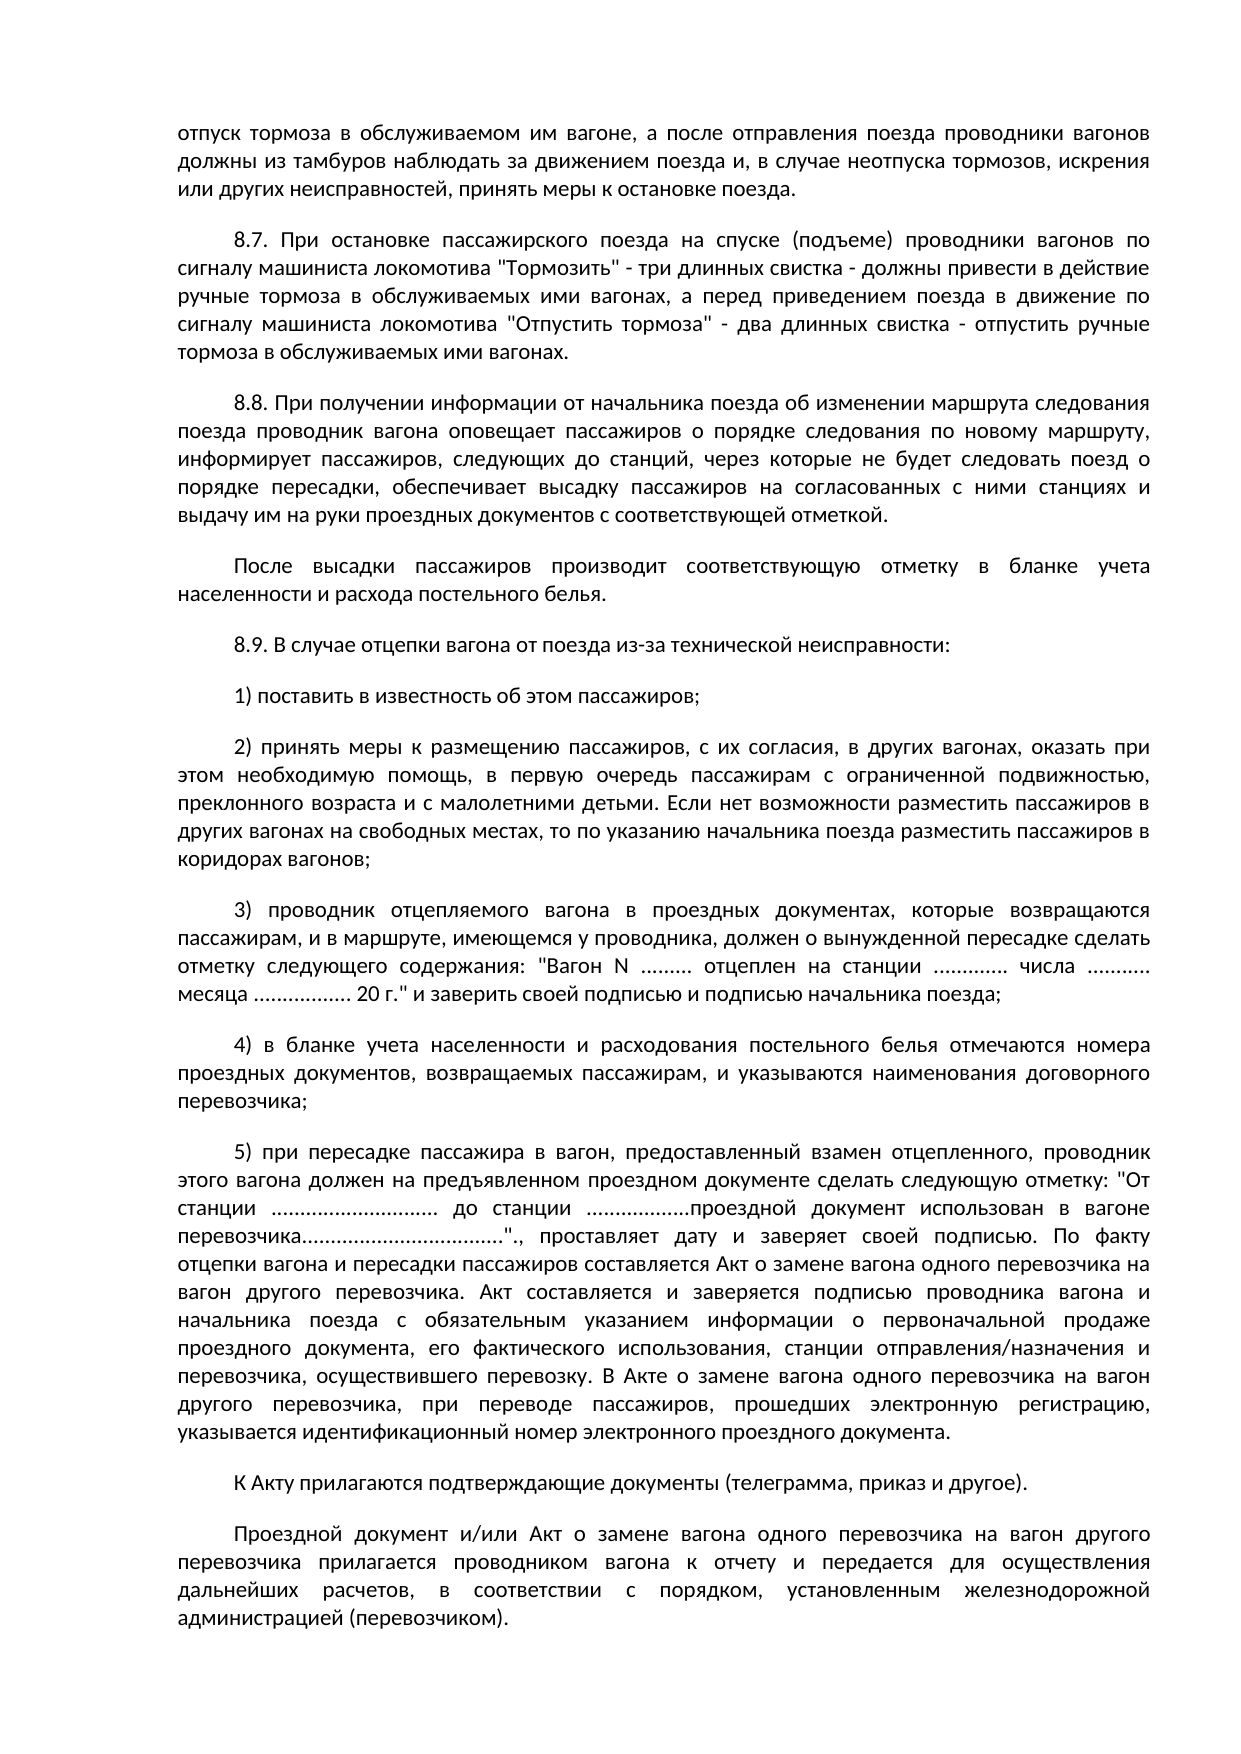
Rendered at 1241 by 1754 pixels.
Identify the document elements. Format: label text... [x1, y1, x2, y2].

text 4) в бланке учета населенности и расходования постельного белья отмечаются номера проездных документов, возвращаемых пассажирам, и указываются наименования договорного перевозчика; [177, 1030, 1152, 1114]
text 3) проводник отцепляемого вагона в проездных документах, которые возвращаются пассажирам, и в маршруте, имеющемся у проводника, должен о вынужденной пересадке сделать отметку следующего содержания: "Вагон N ......... отцеплен на станции ............. числа ........... месяца ................. 20 г." и заверить своей подписью и подписью начальника поезда; [177, 895, 1152, 1007]
text 2) принять меры к размещению пассажиров, с их согласия, в других вагонах, оказать при этом необходимую помощь, в первую очередь пассажирам с ограниченной подвижностью, преклонного возраста и с малолетними детьми. Если нет возможности разместить пассажиров в других вагонах на свободных местах, то по указанию начальника поезда разместить пассажиров в коридорах вагонов; [177, 732, 1152, 872]
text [177, 118, 1152, 202]
text После высадки пассажиров производит соответствующую отметку в бланке учета населенности и расхода постельного белья. [177, 551, 1152, 607]
text 8.9. В случае отцепки вагона от поезда из-за технической неисправности: [177, 630, 1152, 658]
text 8.7. При остановке пассажирского поезда на спуске (подъеме) проводники вагонов по сигналу машиниста локомотива "Тормозить" - три длинных свистка - должны привести в действие ручные тормоза в обслуживаемых ими вагонах, а перед приведением поезда в движение по сигналу машиниста локомотива "Отпустить тормоза" - два длинных свистка - отпустить ручные тормоза в обслуживаемых ими вагонах. [177, 225, 1152, 365]
text К Акту прилагаются подтверждающие документы (телеграмма, приказ и другое). [177, 1468, 1152, 1496]
text 5) при пересадке пассажира в вагон, предоставленный взамен отцепленного, проводник этого вагона должен на предъявленном проездном документе сделать следующую отметку: "От станции ............................. до станции ..................проездной документ использован в вагоне перевозчика..................................."., проставляет дату и заверяет своей подписью. По факту отцепки вагона и пересадки пассажиров составляется Акт о замене вагона одного перевозчика на вагон другого перевозчика. Акт составляется и заверяется подписью проводника вагона и начальника поезда с обязательным указанием информации о первоначальной продаже проездного документа, его фактического использования, станции отправления/назначения и перевозчика, осуществившего перевозку. В Акте о замене вагона одного перевозчика на вагон другого перевозчика, при переводе пассажиров, прошедших электронную регистрацию, указывается идентификационный номер электронного проездного документа. [177, 1137, 1152, 1445]
text 8.8. При получении информации от начальника поезда об изменении маршрута следования поезда проводник вагона оповещает пассажиров о порядке следования по новому маршруту, информирует пассажиров, следующих до станций, через которые не будет следовать поезд о порядке пересадки, обеспечивает высадку пассажиров на согласованных с ними станциях и выдачу им на руки проездных документов с соответствующей отметкой. [177, 388, 1152, 528]
text Проездной документ и/или Акт о замене вагона одного перевозчика на вагон другого перевозчика прилагается проводником вагона к отчету и передается для осуществления дальнейших расчетов, в соответствии с порядком, установленным железнодорожной администрацией (перевозчиком). [177, 1519, 1152, 1631]
text 1) поставить в известность об этом пассажиров; [177, 681, 1152, 709]
